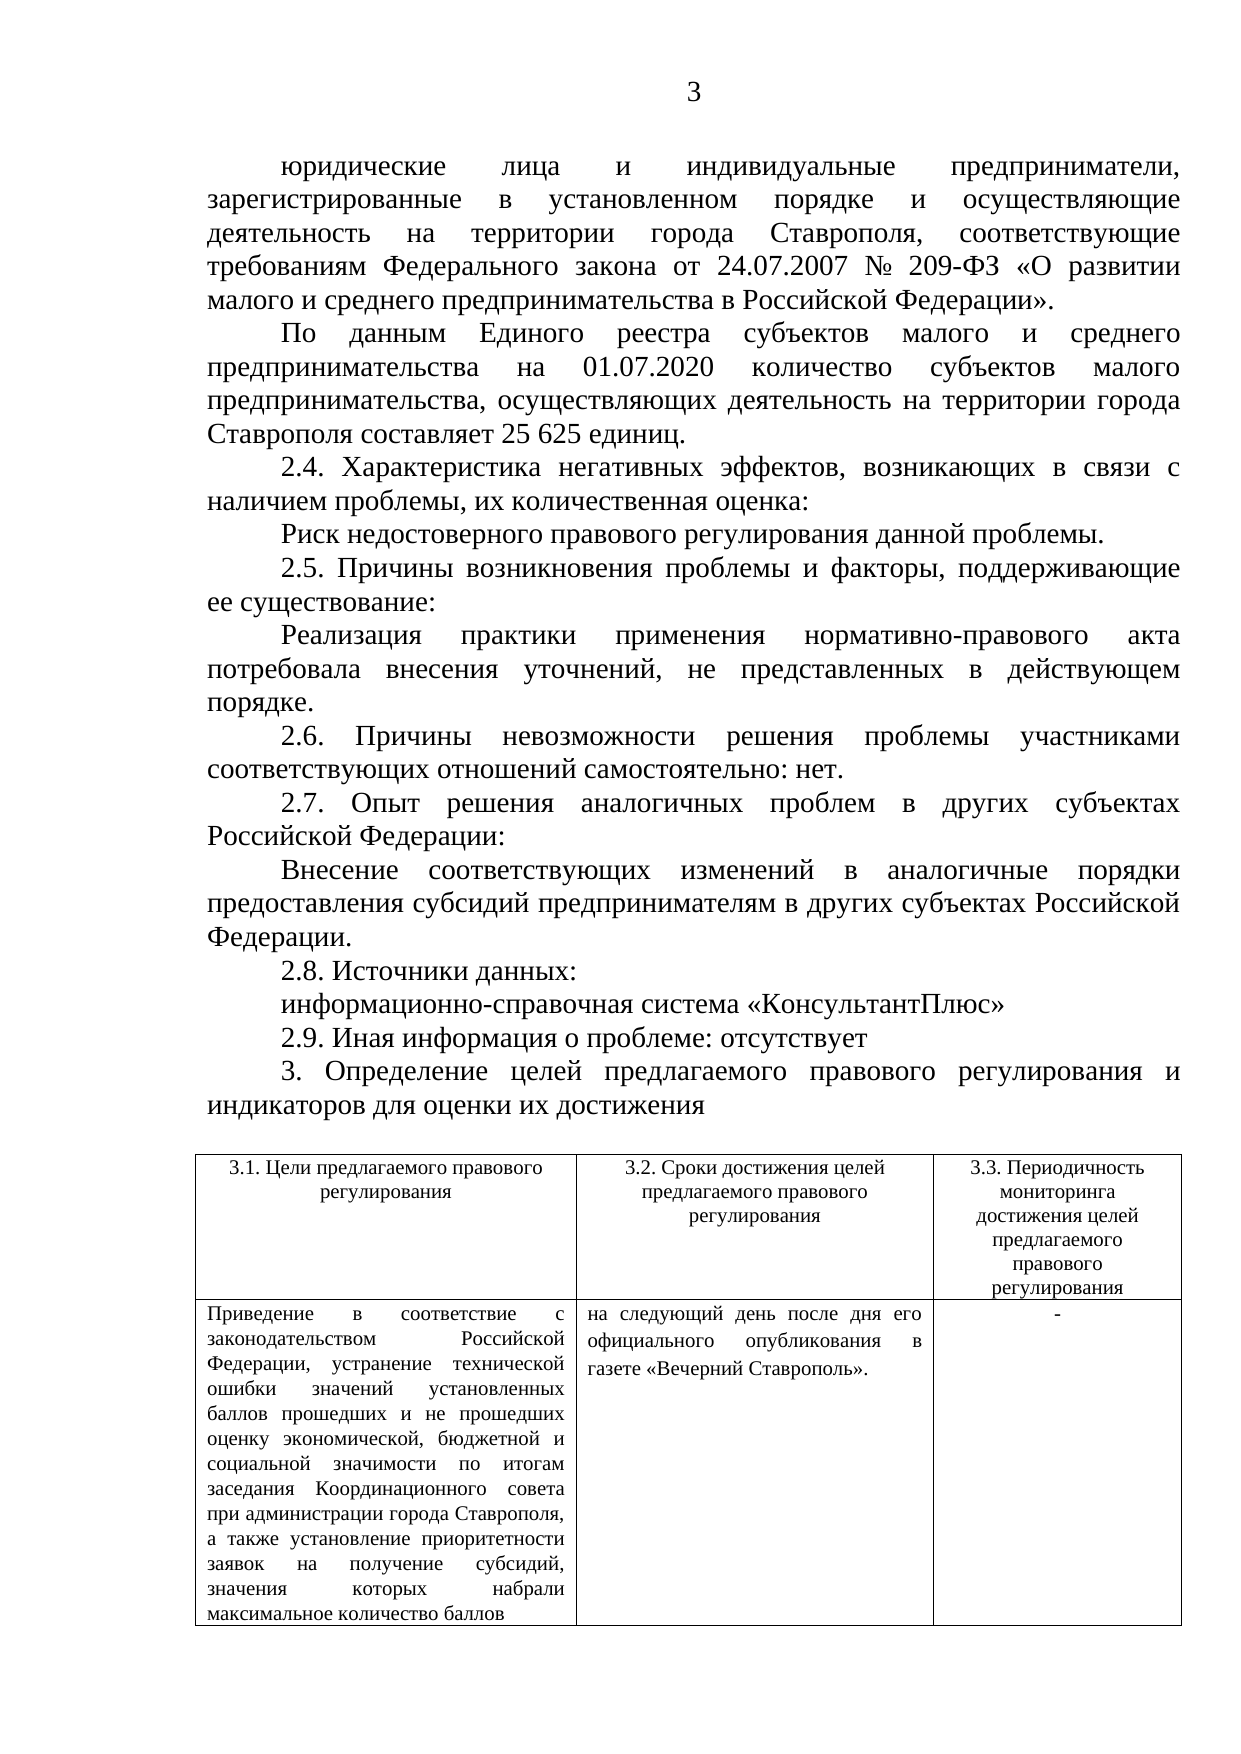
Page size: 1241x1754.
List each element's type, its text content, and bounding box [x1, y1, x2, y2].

table_cell Приведение в соответствие с законодательством Российской Федерации, устранение технической ошибки значений установленных баллов прошедших и не прошедших оценку экономической, бюджетной и социальной значимости по итогам заседания Координационного совета при администрации города Ставрополя, а также установление приоритетности заявок на получение субсидий, значения которых набрали максимальное количество баллов [196, 1300, 576, 1625]
text Реализация практики применения нормативно-правового акта потребовала внесения уточнений, не представленных в действующем порядке. [207, 617, 1181, 718]
text юридические лица и индивидуальные предприниматели, зарегистрированные в установленном порядке и осуществляющие деятельность на территории города Ставрополя, соответствующие требованиям Федерального закона от 24.07.2007 № 209-ФЗ «О развитии малого и среднего предпринимательства в Российской Федерации». [207, 148, 1181, 315]
table_cell - [934, 1300, 1181, 1625]
table_header 3.2. Сроки достижения целей предлагаемого правового регулирования [577, 1155, 933, 1299]
text 3. Определение целей предлагаемого правового регулирования и индикаторов для оценки их достижения [207, 1053, 1181, 1120]
text По данным Единого реестра субъектов малого и среднего предпринимательства на 01.07.2020 количество субъектов малого предпринимательства, осуществляющих деятельность на территории города Ставрополя составляет 25 625 единиц. [207, 315, 1181, 449]
text 2.5. Причины возникновения проблемы и факторы, поддерживающие ее существование: [207, 550, 1181, 617]
table_header 3.1. Цели предлагаемого правового регулирования [196, 1155, 576, 1299]
text Риск недостоверного правового регулирования данной проблемы. [207, 517, 1181, 550]
text информационно-справочная система «КонсультантПлюс» [207, 986, 1181, 1020]
text 2.4. Характеристика негативных эффектов, возникающих в связи с наличием проблемы, их количественная оценка: [207, 449, 1181, 517]
text 2.9. Иная информация о проблеме: отсутствует [207, 1020, 1181, 1053]
text Внесение соответствующих изменений в аналогичные порядки предоставления субсидий предпринимателям в других субъектах Российской Федерации. [207, 852, 1181, 953]
table_cell на следующий день после дня его официального опубликования в газете «Вечерний Ставрополь». [577, 1300, 933, 1625]
text 2.8. Источники данных: [207, 953, 1181, 986]
text 2.7. Опыт решения аналогичных проблем в других субъектах Российской Федерации: [207, 785, 1181, 852]
table_header 3.3. Периодичность мониторинга достижения целей предлагаемого правового регулирования [934, 1155, 1181, 1299]
text 2.6. Причины невозможности решения проблемы участниками соответствующих отношений самостоятельно: нет. [207, 718, 1181, 785]
